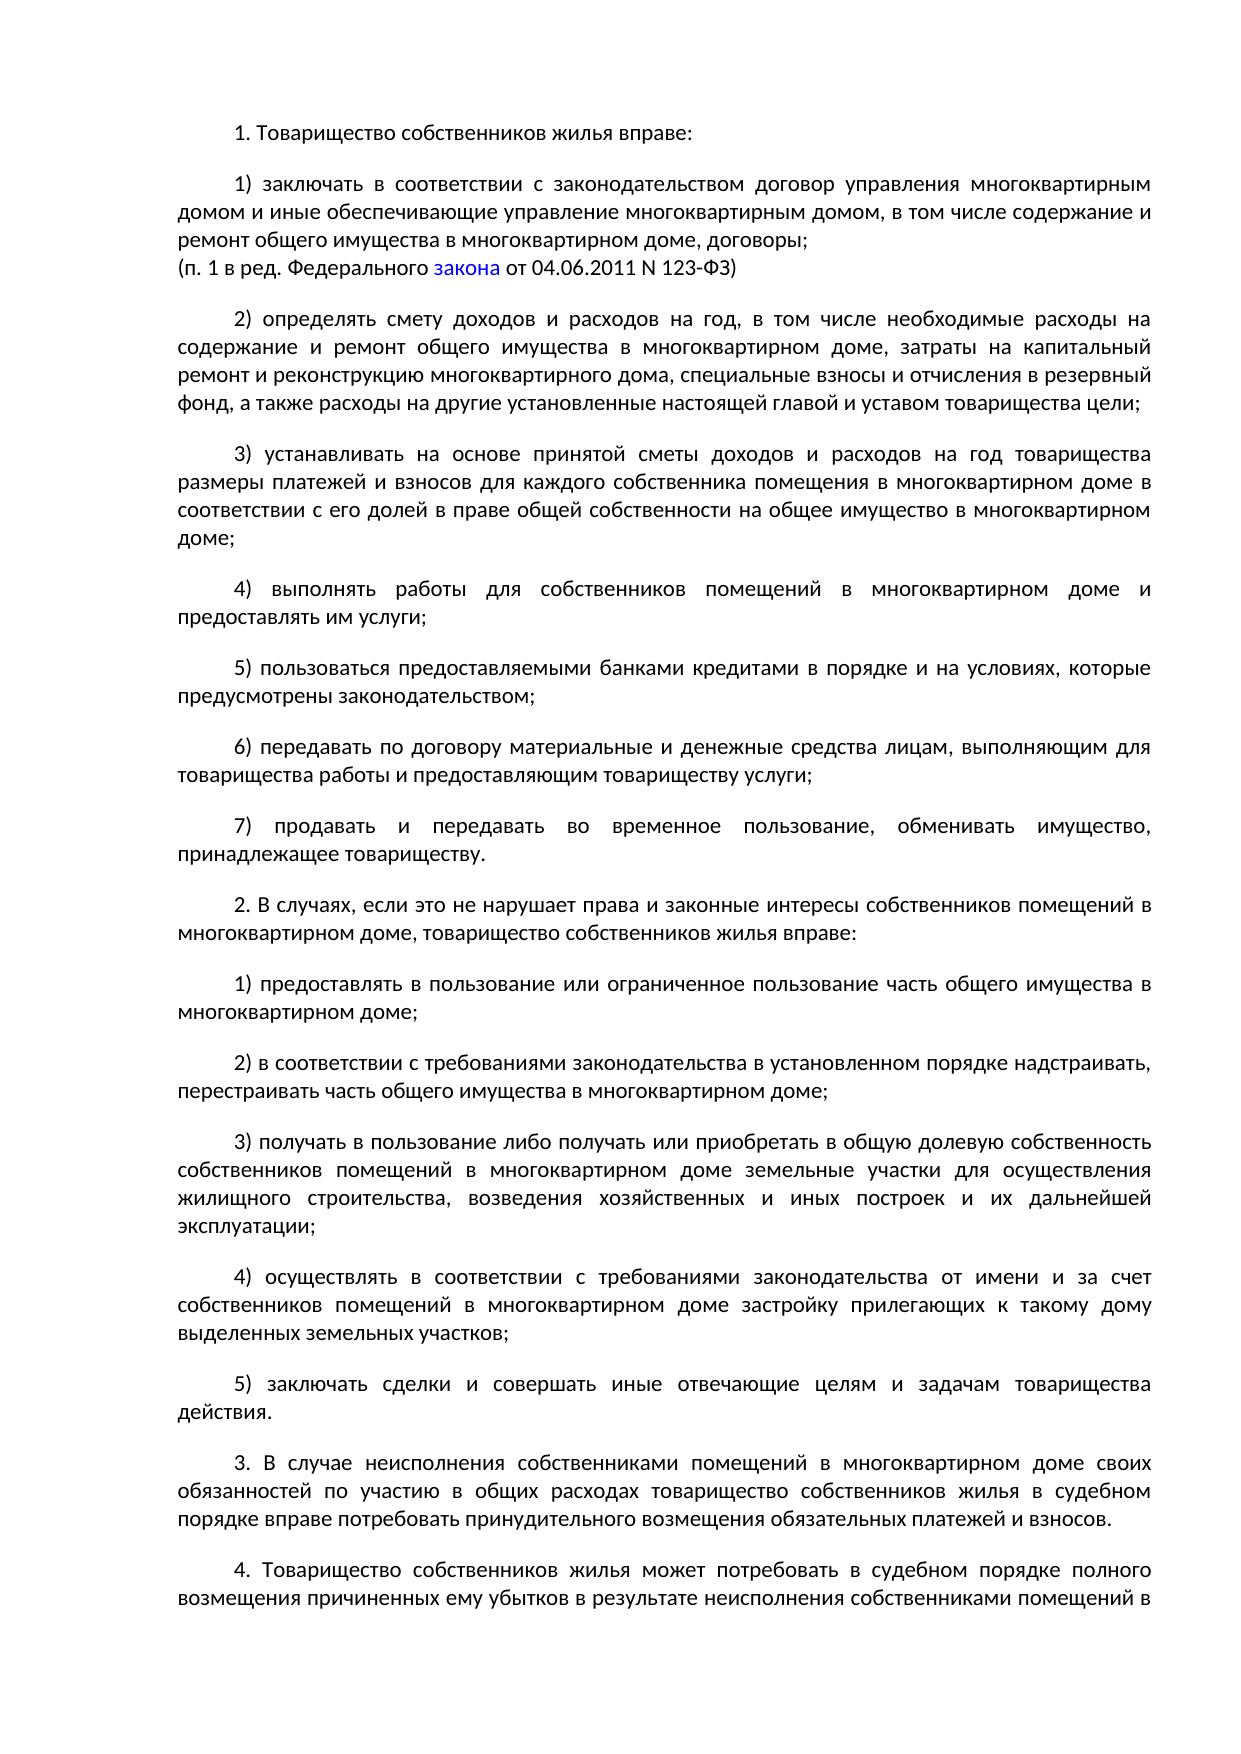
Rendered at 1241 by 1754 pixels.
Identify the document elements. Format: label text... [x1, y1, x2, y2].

text 1) предоставлять в пользование или ограниченное пользование часть общего имущества в многоквартирном доме; [177, 969, 1152, 1025]
text 1) заключать в соответствии с законодательством договор управления многоквартирным домом и иные обеспечивающие управление многоквартирным домом, в том числе содержание и ремонт общего имущества в многоквартирном доме, договоры; [177, 169, 1152, 253]
text 1. Товарищество собственников жилья вправе: [177, 118, 1152, 146]
text 3) получать в пользование либо получать или приобретать в общую долевую собственность собственников помещений в многоквартирном доме земельные участки для осуществления жилищного строительства, возведения хозяйственных и иных построек и их дальнейшей эксплуатации; [177, 1127, 1152, 1239]
text 4) осуществлять в соответствии с требованиями законодательства от имени и за счет собственников помещений в многоквартирном доме застройку прилегающих к такому дому выделенных земельных участков; [177, 1262, 1152, 1346]
text 5) пользоваться предоставляемыми банками кредитами в порядке и на условиях, которые предусмотрены законодательством; [177, 653, 1152, 709]
text 2. В случаях, если это не нарушает права и законные интересы собственников помещений в многоквартирном доме, товарищество собственников жилья вправе: [177, 890, 1152, 946]
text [177, 1555, 1152, 1611]
text 4) выполнять работы для собственников помещений в многоквартирном доме и предоставлять им услуги; [177, 574, 1152, 630]
text 7) продавать и передавать во временное пользование, обменивать имущество, принадлежащее товариществу. [177, 811, 1152, 867]
text 6) передавать по договору материальные и денежные средства лицам, выполняющим для товарищества работы и предоставляющим товариществу услуги; [177, 732, 1152, 788]
text 3) устанавливать на основе принятой сметы доходов и расходов на год товарищества размеры платежей и взносов для каждого собственника помещения в многоквартирном доме в соответствии с его долей в праве общей собственности на общее имущество в многоквартирном доме; [177, 439, 1152, 551]
text 3. В случае неисполнения собственниками помещений в многоквартирном доме своих обязанностей по участию в общих расходах товарищество собственников жилья в судебном порядке вправе потребовать принудительного возмещения обязательных платежей и взносов. [177, 1448, 1152, 1532]
text 5) заключать сделки и совершать иные отвечающие целям и задачам товарищества действия. [177, 1369, 1152, 1425]
text (п. 1 в ред. Федерального закона от 04.06.2011 N 123-ФЗ) [177, 253, 1152, 281]
text 2) определять смету доходов и расходов на год, в том числе необходимые расходы на содержание и ремонт общего имущества в многоквартирном доме, затраты на капитальный ремонт и реконструкцию многоквартирного дома, специальные взносы и отчисления в резервный фонд, а также расходы на другие установленные настоящей главой и уставом товарищества цели; [177, 304, 1152, 416]
text 2) в соответствии с требованиями законодательства в установленном порядке надстраивать, перестраивать часть общего имущества в многоквартирном доме; [177, 1048, 1152, 1104]
